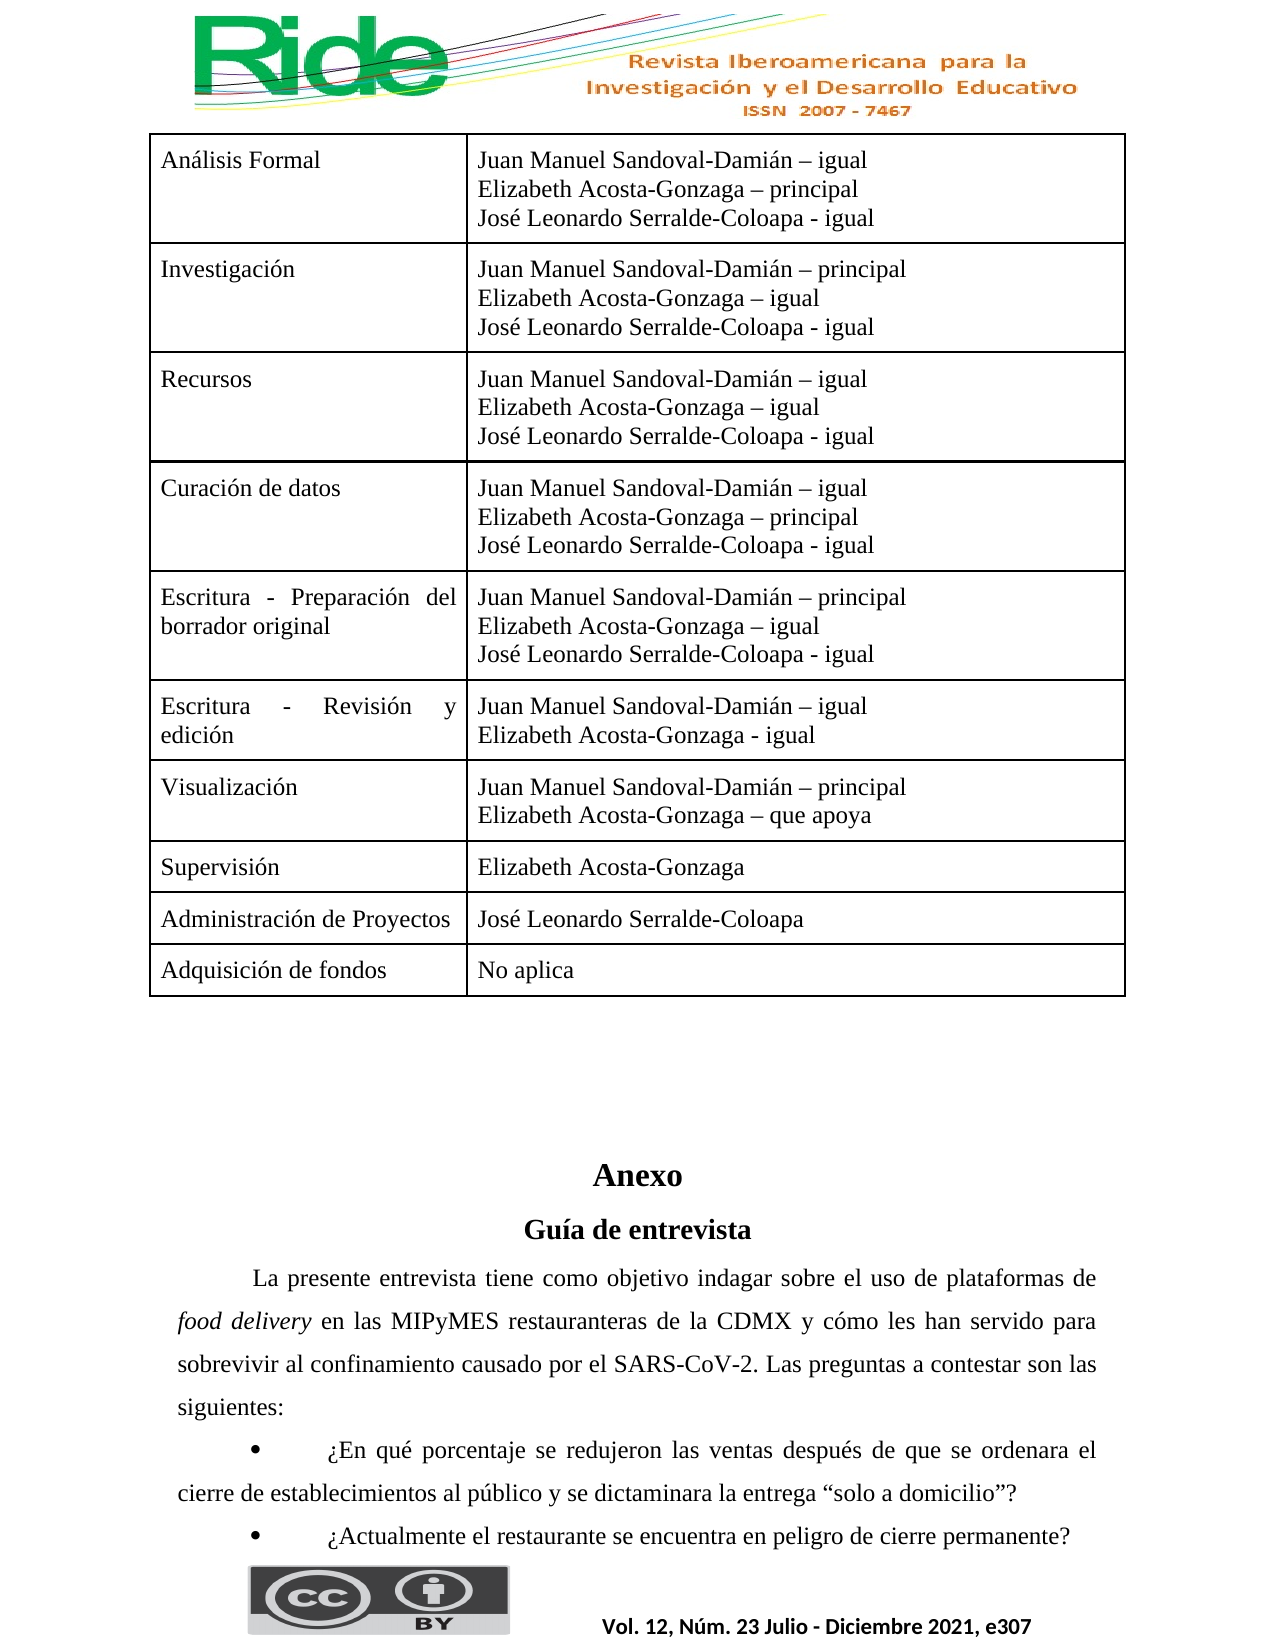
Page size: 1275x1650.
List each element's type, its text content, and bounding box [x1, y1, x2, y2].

table_cell No aplica [468, 945, 1124, 994]
table_cell Juan Manuel Sandoval-Damián – principal Elizabeth Acosta-Gonzaga – igual José Leonardo Serralde-Coloapa - igual [468, 244, 1124, 351]
list ¿En qué porcentaje se redujeron las ventas después de que se ordenara el cierre de establecimientos al público y se dictaminara la entrega “solo a domicilio”? [177, 1435, 1098, 1507]
table_cell Recursos [151, 353, 466, 460]
table_cell Juan Manuel Sandoval-Damián – igual Elizabeth Acosta-Gonzaga – principal José Leonardo Serralde-Coloapa - igual [468, 135, 1124, 242]
table_cell Adquisición de fondos [151, 945, 466, 994]
table_cell Visualización [151, 761, 466, 839]
table_cell Análisis Formal [151, 135, 466, 242]
table_cell Juan Manuel Sandoval-Damián – principal Elizabeth Acosta-Gonzaga – igual José Leonardo Serralde-Coloapa - igual [468, 572, 1124, 679]
table_cell Juan Manuel Sandoval-Damián – principal Elizabeth Acosta-Gonzaga – que apoya [468, 761, 1124, 839]
table_cell Supervisión [151, 842, 466, 891]
text La presente entrevista tiene como objetivo indagar sobre el uso de plataformas de food delivery en las MIPyMES restauranteras de la CDMX y cómo les han servido para sobrevivir al confinamiento causado por el SARS-CoV-2. Las preguntas a contestar son las siguientes: [177, 1263, 1098, 1421]
list ¿Actualmente el restaurante se encuentra en peligro de cierre permanente? [177, 1521, 1098, 1550]
table_cell Elizabeth Acosta-Gonzaga [468, 842, 1124, 891]
table_cell Juan Manuel Sandoval-Damián – igual Elizabeth Acosta-Gonzaga – igual José Leonardo Serralde-Coloapa - igual [468, 353, 1124, 460]
table_cell Escritura - Preparación del borrador original [151, 572, 466, 679]
table_cell Juan Manuel Sandoval-Damián – igual Elizabeth Acosta-Gonzaga – principal José Leonardo Serralde-Coloapa - igual [468, 463, 1124, 569]
table_cell José Leonardo Serralde-Coloapa [468, 893, 1124, 943]
table_cell Escritura - Revisión y edición [151, 681, 466, 759]
picture [247, 1565, 511, 1635]
text Guía de entrevista [177, 1212, 1098, 1246]
table_cell Juan Manuel Sandoval-Damián – igual Elizabeth Acosta-Gonzaga - igual [468, 681, 1124, 759]
text Anexo [177, 1155, 1098, 1193]
picture [194, 14, 1081, 119]
table_cell Investigación [151, 244, 466, 351]
table_cell Administración de Proyectos [151, 893, 466, 943]
table_cell Curación de datos [151, 463, 466, 569]
